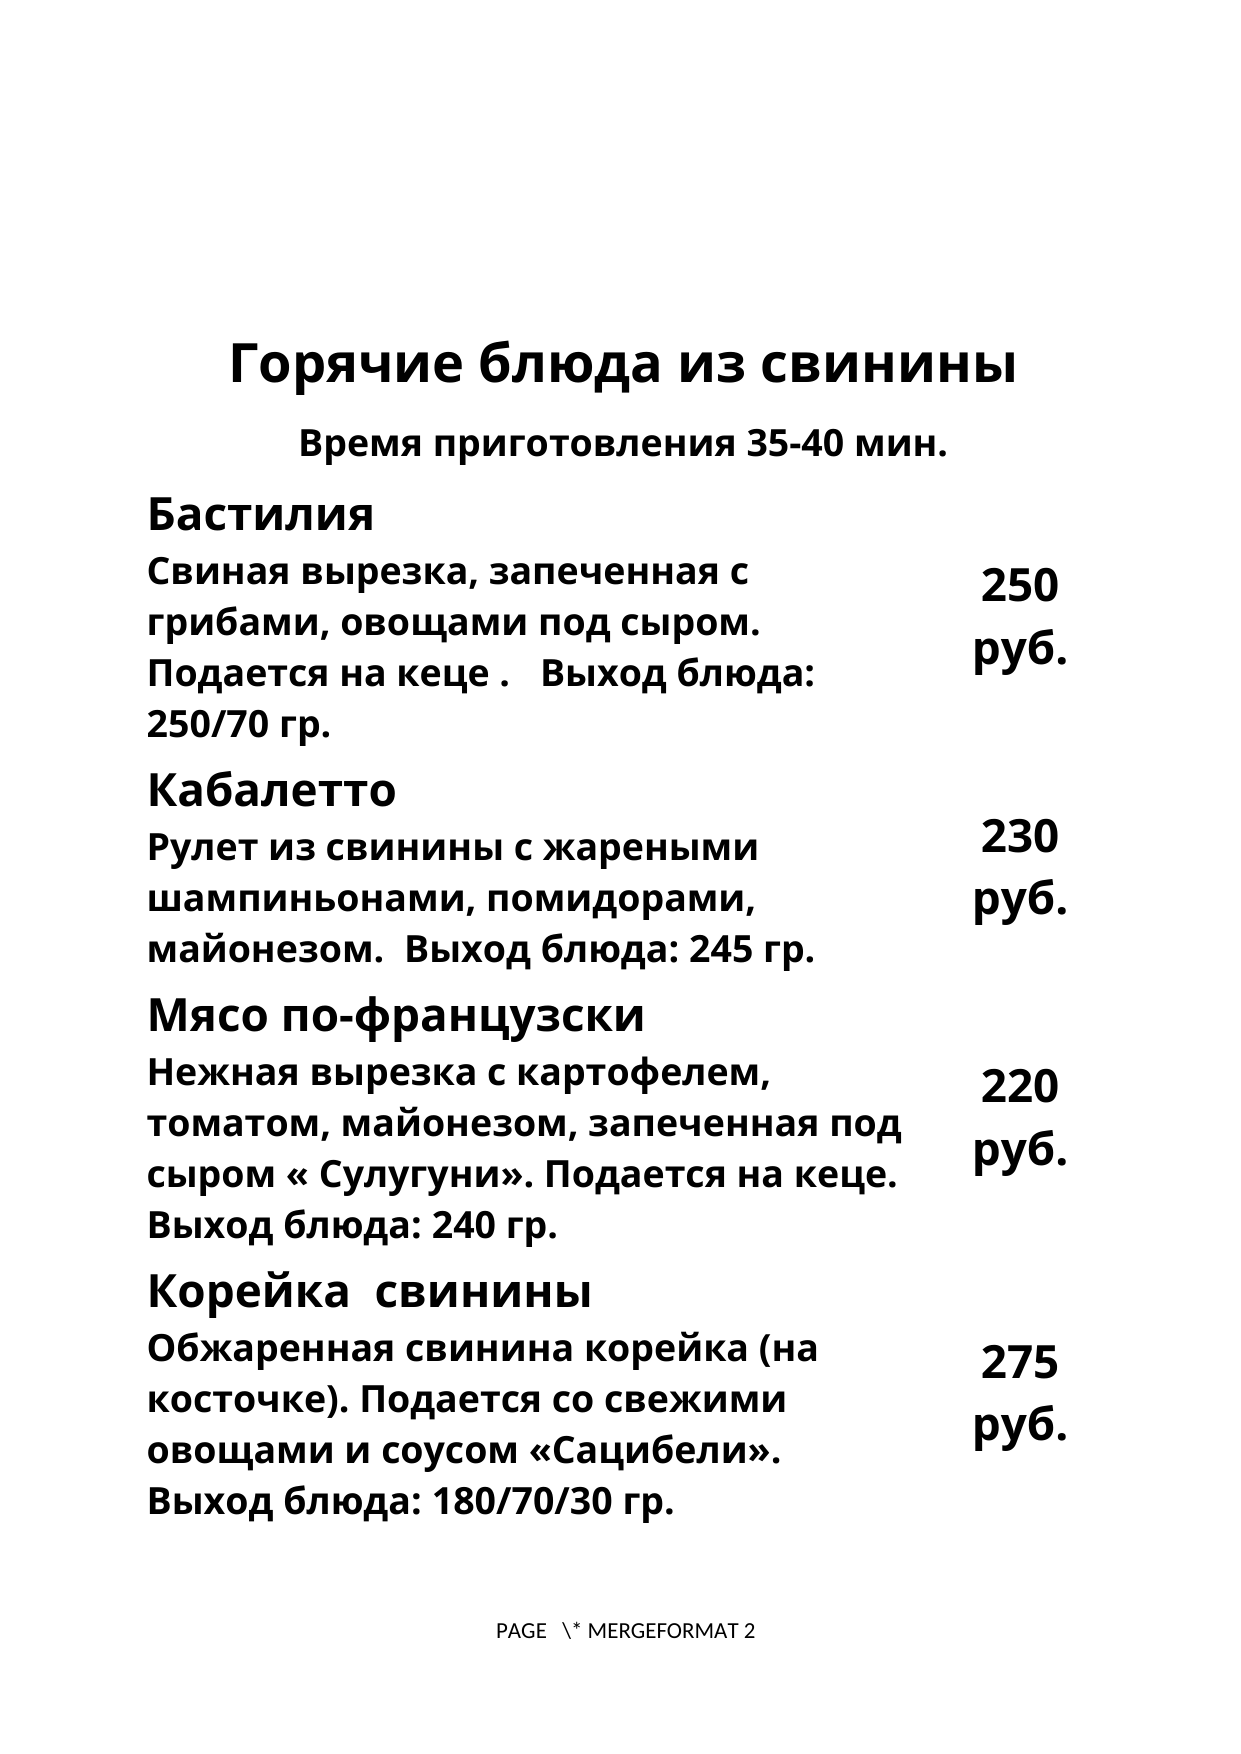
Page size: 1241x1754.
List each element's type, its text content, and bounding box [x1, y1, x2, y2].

table_cell 230 руб. [935, 753, 1104, 978]
table_cell Корейка свинины Обжаренная свинина корейка (на косточке). Подается со свежими овощами и соусом «Сацибели». Выход блюда: 180/70/30 гр. [142, 1254, 935, 1530]
table_cell 250 руб. [935, 477, 1104, 753]
table_cell Бастилия Свиная вырезка, запеченная с грибами, овощами под сыром. Подается на кеце . Выход блюда: 250/70 гр. [142, 477, 935, 753]
table_cell 220 руб. [935, 978, 1104, 1254]
table_cell Кабалетто Рулет из свинины с жареными шампиньонами, помидорами, майонезом. Выход блюда: 245 гр. [142, 753, 935, 978]
table_header Горячие блюда из свинины Время приготовления 35-40 мин. [142, 295, 1104, 477]
table_cell 275 руб. [935, 1254, 1104, 1530]
table_cell Мясо по-французски Нежная вырезка с картофелем, томатом, майонезом, запеченная под сыром « Сулугуни». Подается на кеце. Выход блюда: 240 гр. [142, 978, 935, 1254]
